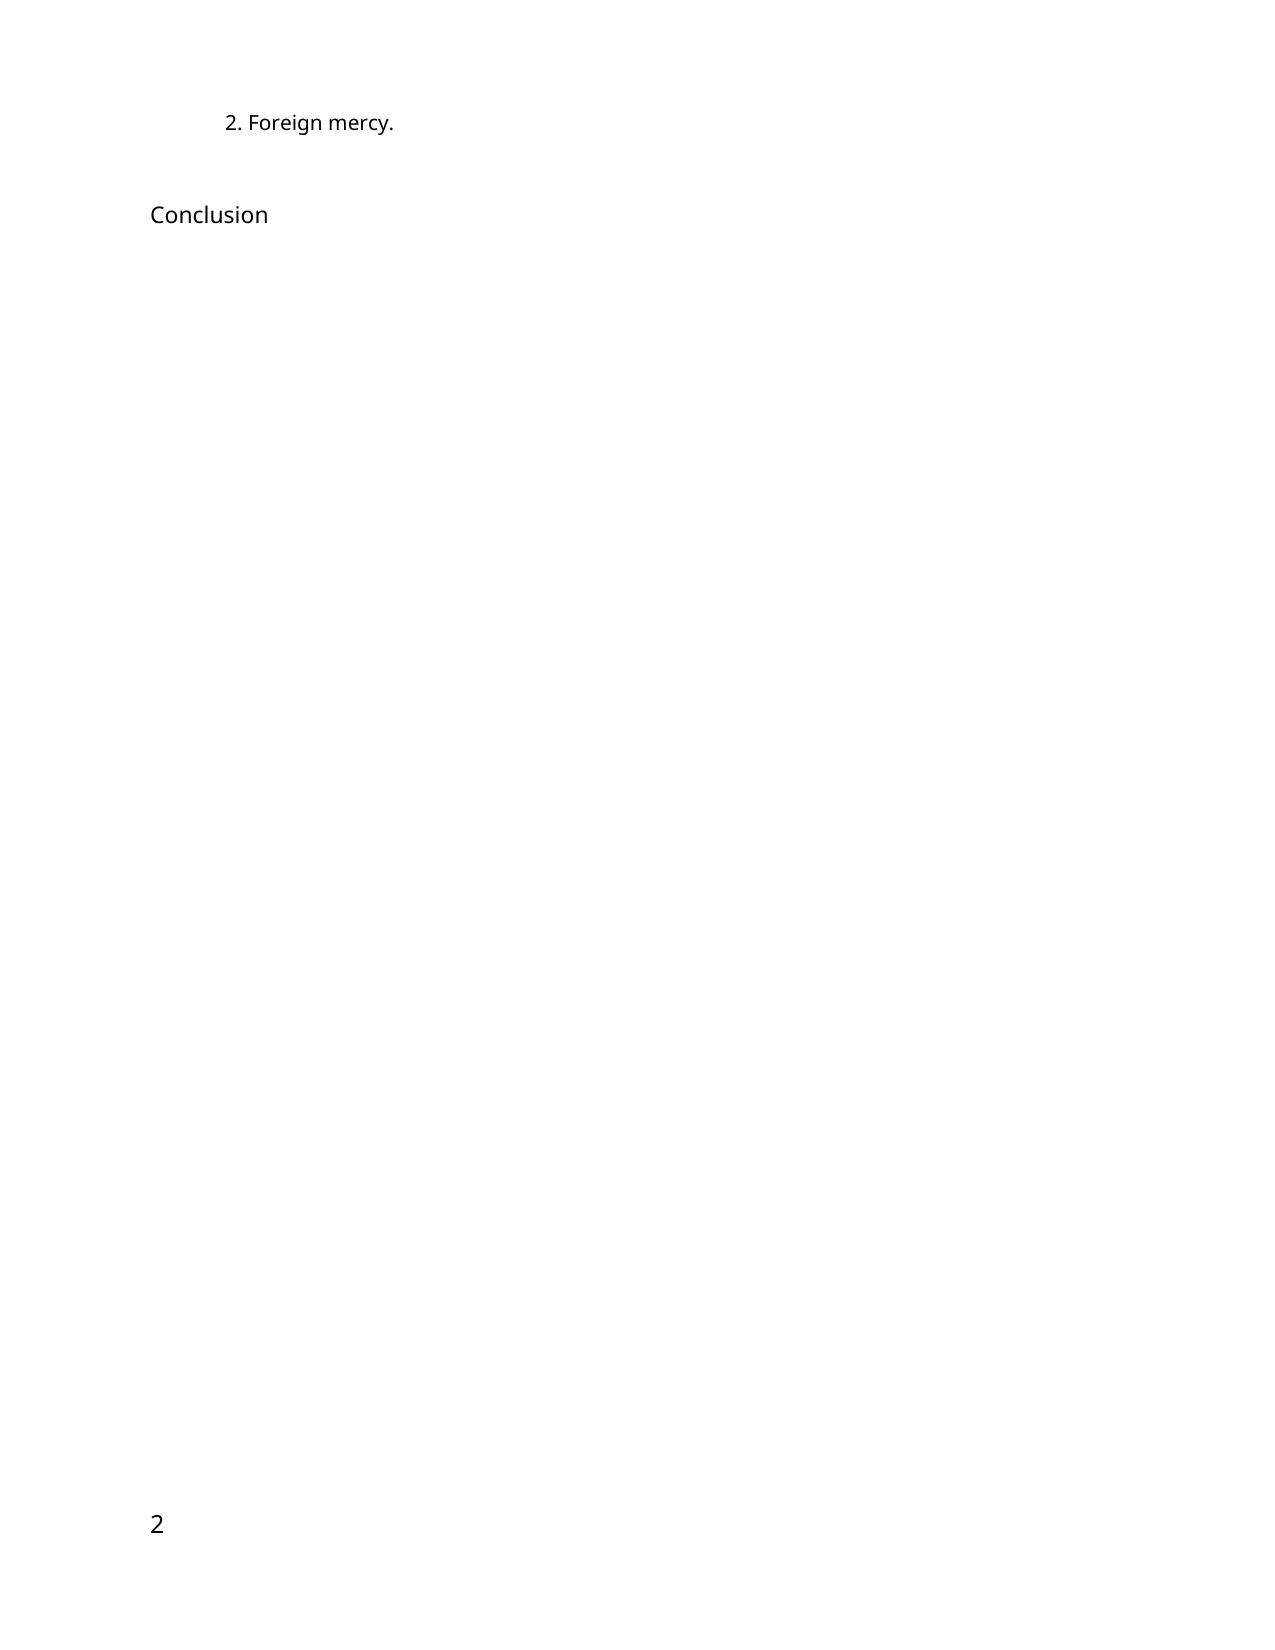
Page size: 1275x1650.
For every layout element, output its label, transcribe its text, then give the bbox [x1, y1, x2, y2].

text Conclusion [150, 199, 1125, 230]
text 2. Foreign mercy. [150, 108, 1125, 136]
